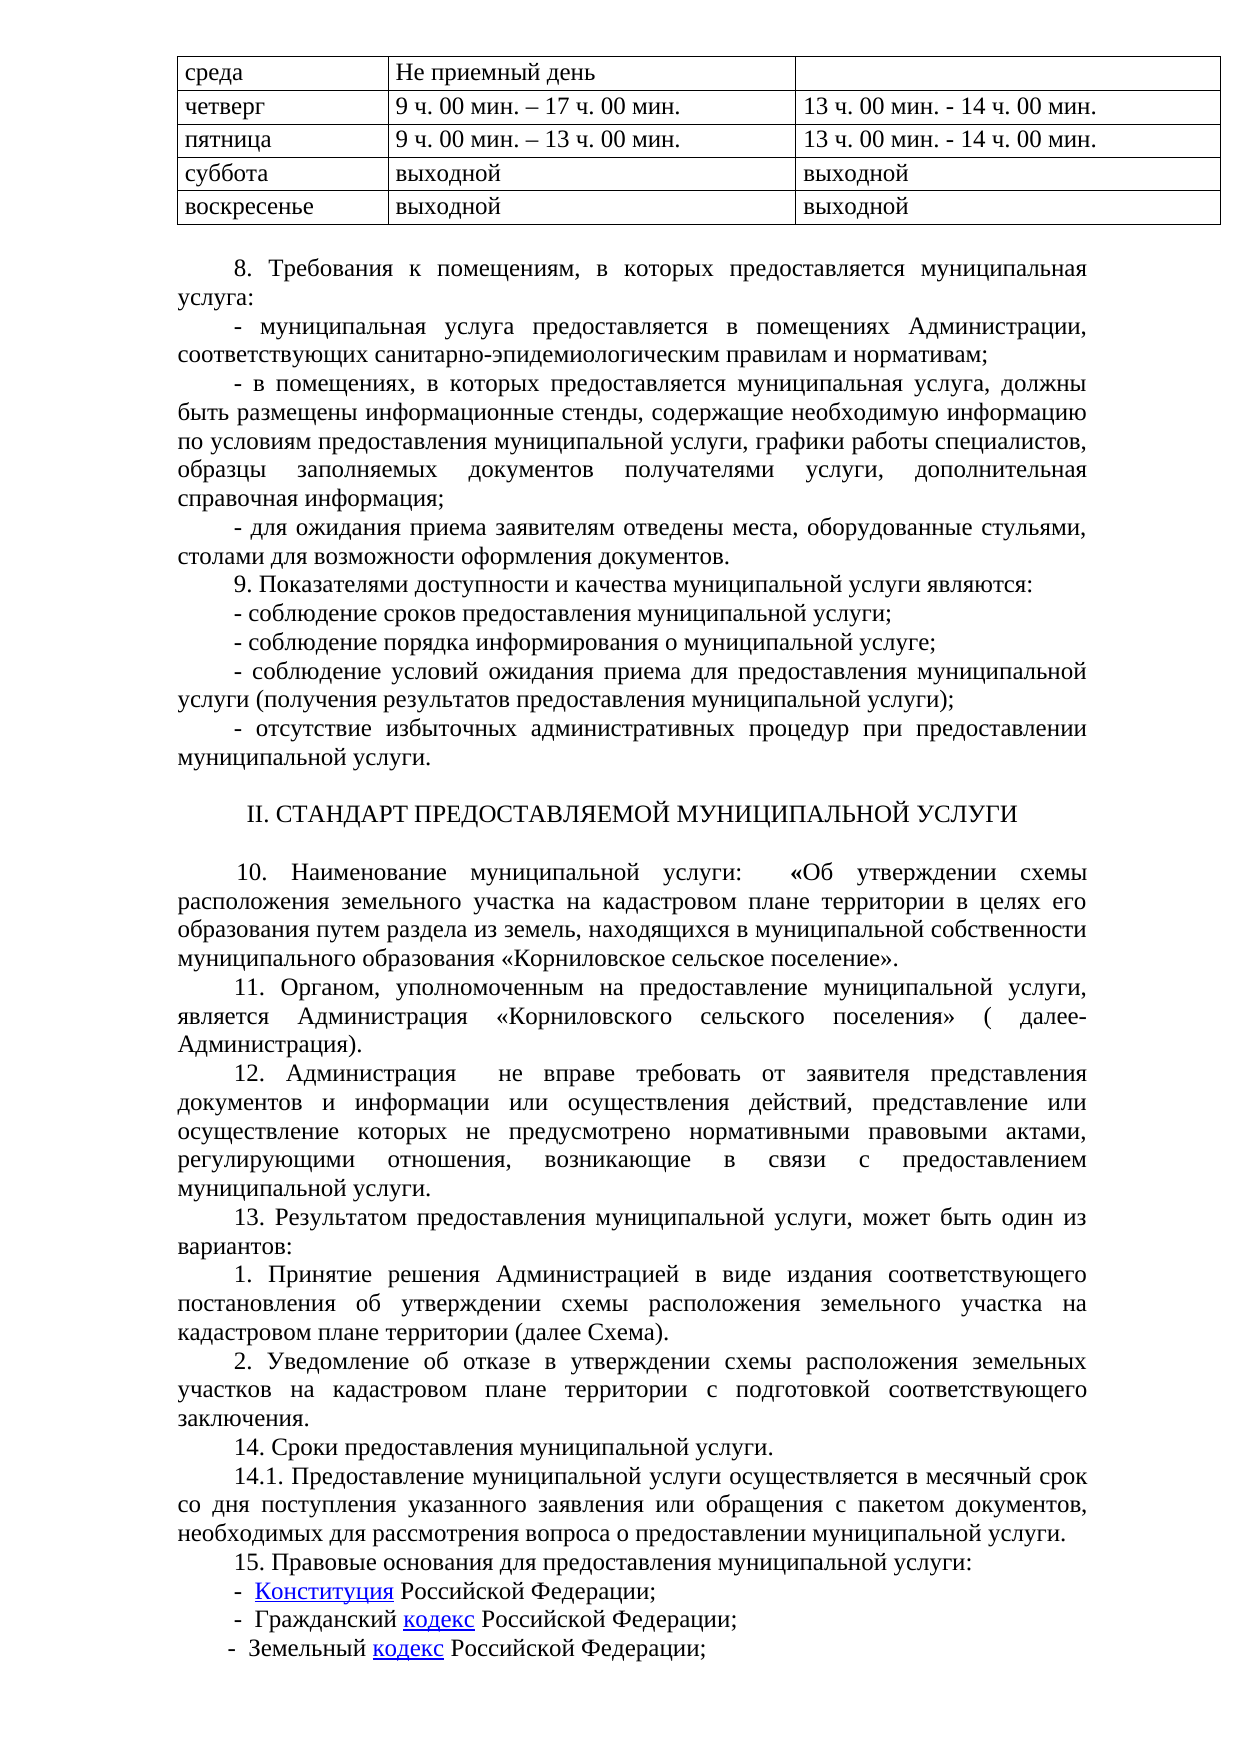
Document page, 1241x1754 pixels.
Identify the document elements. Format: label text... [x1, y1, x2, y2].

text 11. Органом, уполномоченным на предоставление муниципальной услуги, является Администрация «Корниловского сельского поселения» ( далее- Администрация). [177, 972, 1087, 1058]
text 13. Результатом предоставления муниципальной услуги, может быть один из вариантов: [177, 1202, 1087, 1259]
text 1. Принятие решения Администрацией в виде издания соответствующего постановления об утверждении схемы расположения земельного участка на кадастровом плане территории (далее Схема). [177, 1259, 1087, 1346]
table_cell [796, 57, 1220, 90]
text - Земельный кодекс Российской Федерации; [177, 1633, 1087, 1662]
text 10. Наименование муниципальной услуги: «Об утверждении схемы расположения земельного участка на кадастровом плане территории в целях его образования путем раздела из земель, находящихся в муниципальной собственности муниципального образования «Корниловское сельское поселение». [177, 857, 1087, 972]
table_cell четверг [178, 91, 388, 123]
table_cell выходной [796, 191, 1220, 223]
table_cell суббота [178, 158, 388, 190]
text - Конституция Российской Федерации; [177, 1576, 1087, 1604]
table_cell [796, 125, 1220, 157]
table_cell Не приемный день [389, 57, 795, 90]
table_cell пятница [178, 125, 388, 157]
text 2. Уведомление об отказе в утверждении схемы расположения земельных участков на кадастровом плане территории c подготовкой соответствующего заключения. [177, 1346, 1087, 1432]
table_cell выходной [796, 158, 1220, 190]
text - соблюдение сроков предоставления муниципальной услуги; [177, 598, 1087, 627]
text - для ожидания приема заявителям отведены места, оборудованные стульями, столами для возможности оформления документов. [177, 512, 1087, 569]
text 8. Требования к помещениям, в которых предоставляется муниципальная услуга: [177, 253, 1087, 311]
text - соблюдение порядка информирования о муниципальной услуге; [177, 627, 1087, 656]
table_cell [389, 91, 795, 123]
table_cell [796, 91, 1220, 123]
table_cell выходной [389, 191, 795, 223]
text II. СТАНДАРТ ПРЕДОСТАВЛЯЕМОЙ МУНИЦИПАЛЬНОЙ УСЛУГИ [177, 799, 1087, 828]
text - в помещениях, в которых предоставляется муниципальная услуга, должны быть размещены информационные стенды, содержащие необходимую информацию по условиям предоставления муниципальной услуги, графики работы специалистов, образцы заполняемых документов получателями услуги, дополнительная справочная информация; [177, 368, 1087, 512]
text - муниципальная услуга предоставляется в помещениях Администрации, соответствующих санитарно-эпидемиологическим правилам и нормативам; [177, 311, 1087, 368]
text 15. Правовые основания для предоставления муниципальной услуги: [177, 1547, 1087, 1576]
text 12. Администрация не вправе требовать от заявителя представления документов и информации или осуществления действий, представление или осуществление которых не предусмотрено нормативными правовыми актами, регулирующими отношения, возникающие в связи с предоставлением муниципальной услуги. [177, 1058, 1087, 1202]
text 9. Показателями доступности и качества муниципальной услуги являются: [177, 569, 1087, 598]
text - Гражданский кодекс Российской Федерации; [177, 1604, 1087, 1633]
table_cell среда [178, 57, 388, 90]
text - отсутствие избыточных административных процедур при предоставлении муниципальной услуги. [177, 713, 1087, 771]
table_cell выходной [389, 158, 795, 190]
text 14.1. Предоставление муниципальной услуги осуществляется в месячный срок со дня поступления указанного заявления или обращения с пакетом документов, необходимых для рассмотрения вопроса о предоставлении муниципальной услуги. [177, 1461, 1087, 1547]
text 14. Сроки предоставления муниципальной услуги. [177, 1432, 1087, 1461]
table_cell воскресенье [178, 191, 388, 223]
table_cell 9 ч. 00 мин. – 13 ч. 00 мин. [389, 125, 795, 157]
text - соблюдение условий ожидания приема для предоставления муниципальной услуги (получения результатов предоставления муниципальной услуги); [177, 656, 1087, 713]
